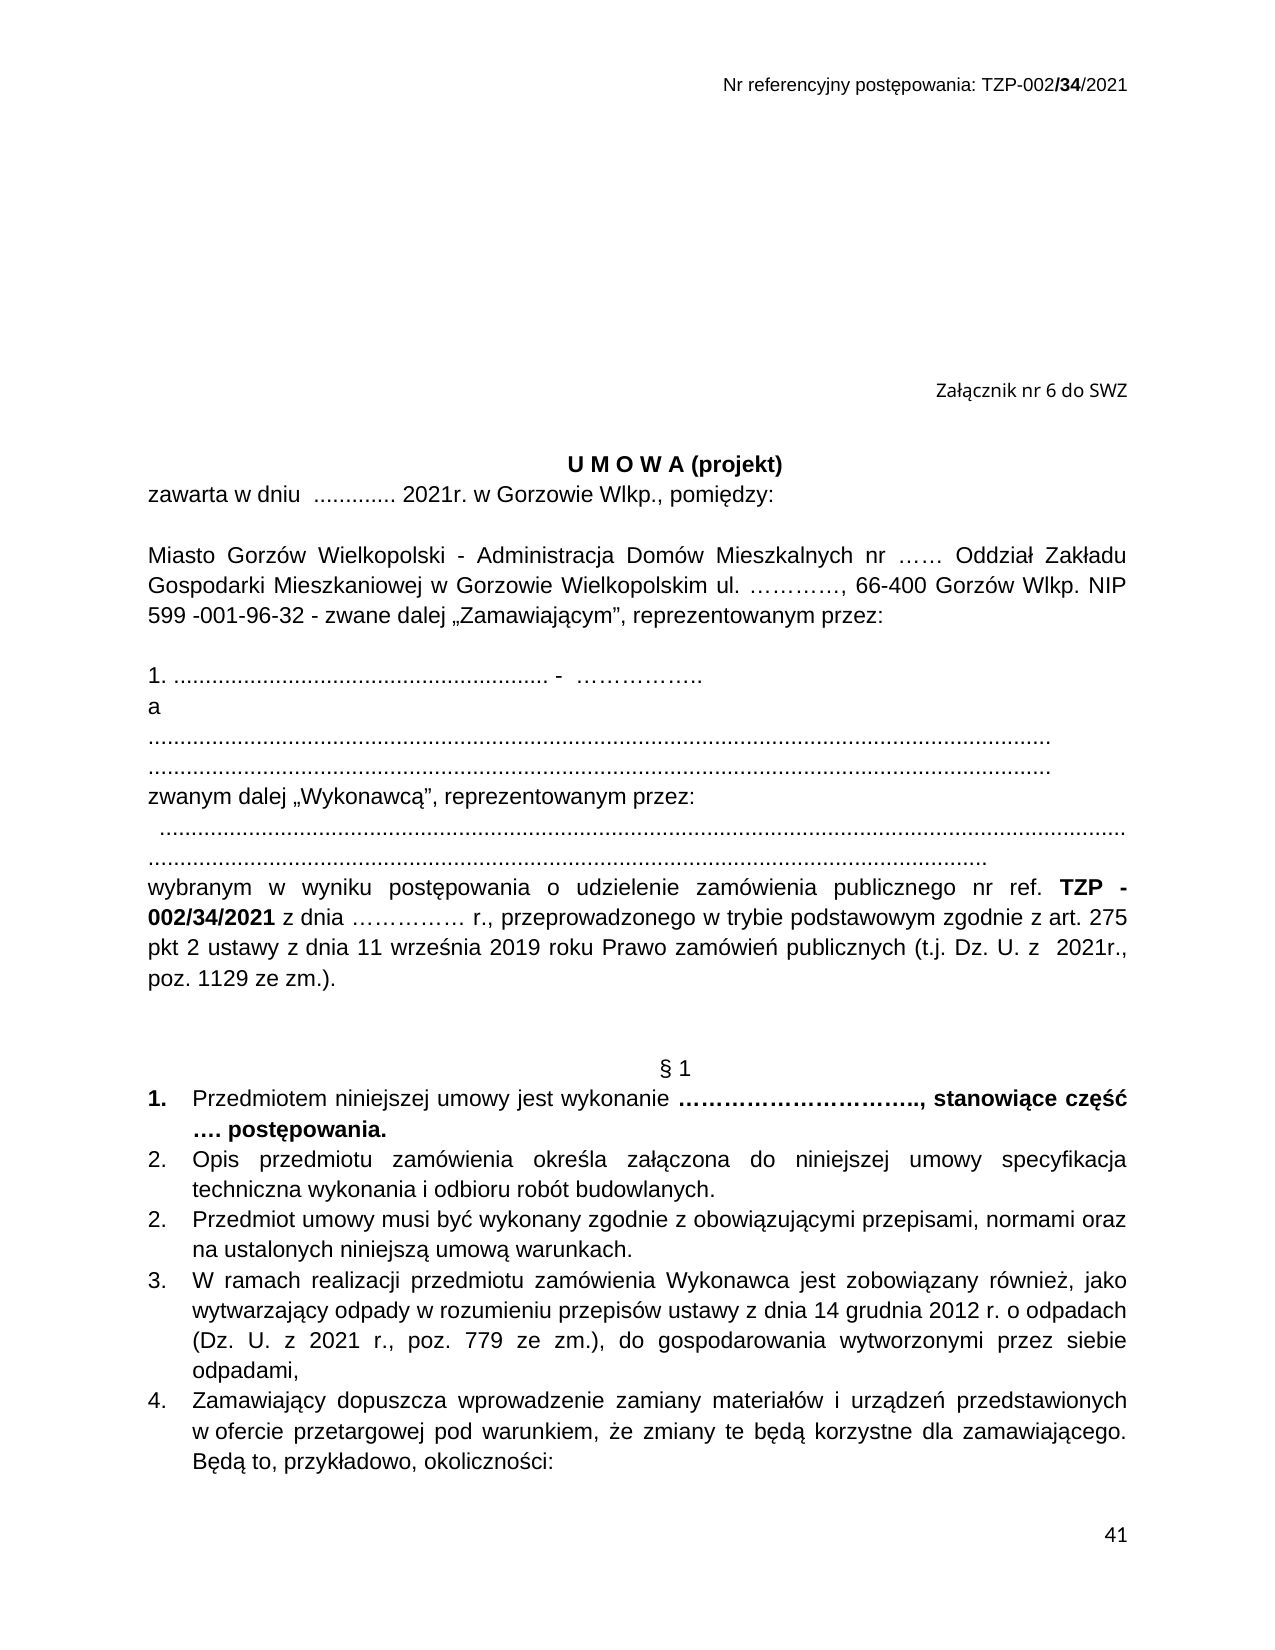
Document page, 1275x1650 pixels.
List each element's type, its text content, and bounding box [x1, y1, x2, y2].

text Załącznik nr 6 do SWZ [148, 377, 1127, 403]
list Przedmiotem niniejszej umowy jest wykonanie ………………………….., stanowiące część …. postępowania. [148, 1085, 1127, 1142]
list U M O W A (projekt) [223, 451, 1127, 477]
list Przedmiot umowy musi być wykonany zgodnie z obowiązującymi przepisami, normami oraz na ustalonych niniejszą umową warunkach. [148, 1206, 1127, 1263]
list zwanym dalej „Wykonawcą”, reprezentowanym przez: [148, 783, 1127, 809]
list wybranym w wyniku postępowania o udzielenie zamówienia publicznego nr ref. TZP -002/34/2021 z dnia …………… r., przeprowadzonego w trybie podstawowym zgodnie z art. 275 pkt 2 ustawy z dnia 11 września 2019 roku Prawo zamówień publicznych (t.j. Dz. U. z 2021r., poz. 1129 ze zm.). [148, 874, 1127, 991]
list .............................................................................................................................................. [148, 753, 1127, 779]
list a [148, 693, 1127, 719]
list .............................................................................................................................................. [148, 723, 1127, 749]
list § 1 [223, 1055, 1127, 1081]
list zawarta w dniu ............. 2021r. w Gorzowie Wlkp., pomiędzy: [148, 481, 1127, 507]
list Zamawiający dopuszcza wprowadzenie zamiany materiałów i urządzeń przedstawionych w ofercie przetargowej pod warunkiem, że zmiany te będą korzystne dla zamawiającego. Będą to, przykładowo, okoliczności: [148, 1387, 1127, 1474]
list ............................................................................................................................................................................................................................................................................................ [148, 813, 1127, 870]
list W ramach realizacji przedmiotu zamówienia Wykonawca jest zobowiązany również, jako wytwarzający odpady w rozumieniu przepisów ustawy z dnia 14 grudnia 2012 r. o odpadach (Dz. U. z 2021 r., poz. 779 ze zm.), do gospodarowania wytworzonymi przez siebie odpadami, [148, 1267, 1127, 1383]
list Miasto Gorzów Wielkopolski - Administracja Domów Mieszkalnych nr …… Oddział Zakładu Gospodarki Mieszkaniowej w Gorzowie Wielkopolskim ul. …………, 66-400 Gorzów Wlkp. NIP 599 -001-96-32 - zwane dalej „Zamawiającym”, reprezentowanym przez: [148, 542, 1127, 628]
list 1. ........................................................... - …………….. [148, 662, 1127, 689]
list Opis przedmiotu zamówienia określa załączona do niniejszej umowy specyfikacja techniczna wykonania i odbioru robót budowlanych. [148, 1146, 1127, 1202]
